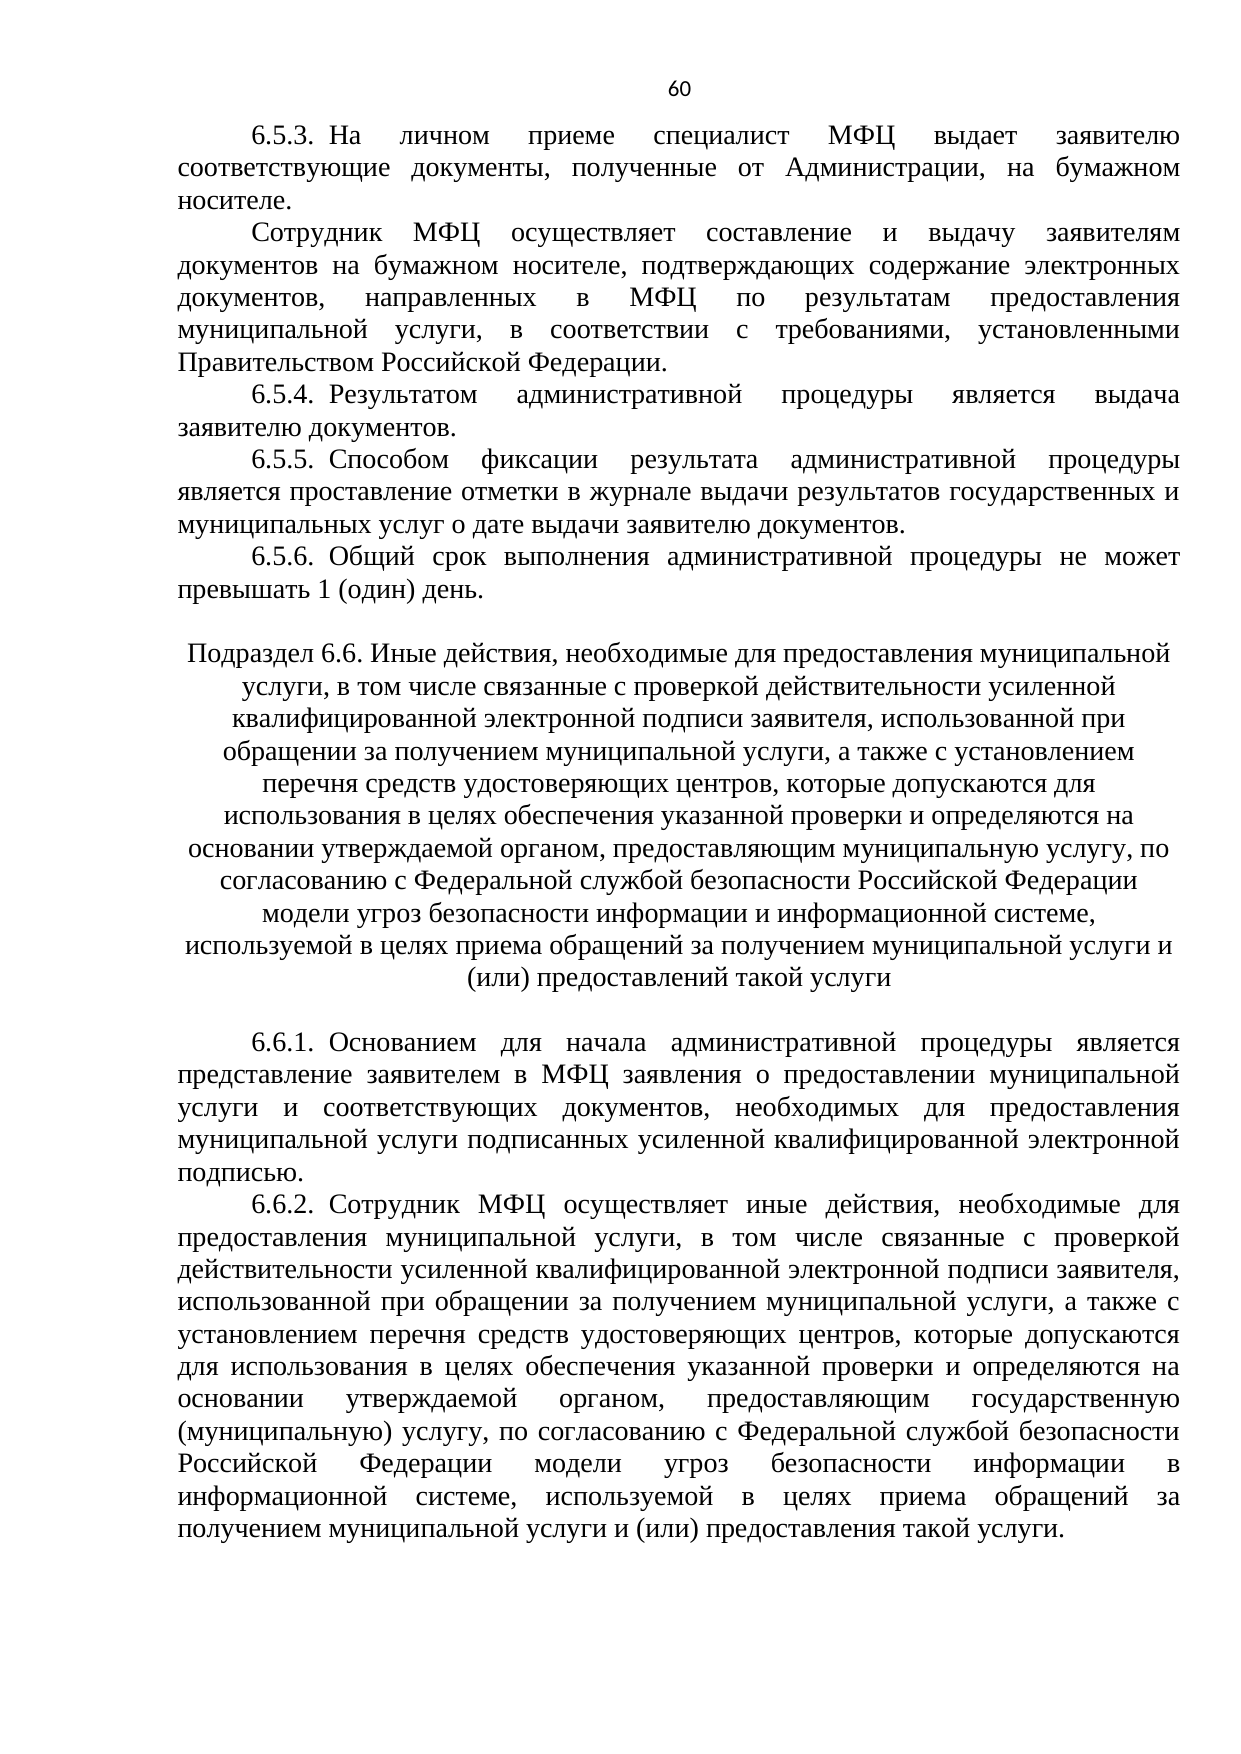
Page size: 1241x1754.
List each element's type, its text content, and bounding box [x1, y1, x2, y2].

text Сотрудник МФЦ осуществляет составление и выдачу заявителям документов на бумажном носителе, подтверждающих содержание электронных документов, направленных в МФЦ по результатам предоставления муниципальной услуги, в соответствии с требованиями, установленными Правительством Российской Федерации. [177, 215, 1181, 377]
text 6.5.4. Результатом административной процедуры является выдача заявителю документов. [177, 377, 1181, 442]
text 6.6.1. Основанием для начала административной процедуры является представление заявителем в МФЦ заявления о предоставлении муниципальной услуги и соответствующих документов, необходимых для предоставления муниципальной услуги подписанных усиленной квалифицированной электронной подписью. [177, 1025, 1181, 1187]
text 6.5.3. На личном приеме специалист МФЦ выдает заявителю соответствующие документы, полученные от Администрации, на бумажном носителе. [177, 118, 1181, 215]
text 6.5.6. Общий срок выполнения административной процедуры не может превышать 1 (один) день. [177, 539, 1181, 604]
text Подраздел 6.6. Иные действия, необходимые для предоставления муниципальной услуги, в том числе связанные с проверкой действительности усиленной квалифицированной электронной подписи заявителя, использованной при обращении за получением муниципальной услуги, а также с установлением перечня средств удостоверяющих центров, которые допускаются для использования в целях обеспечения указанной проверки и определяются на основании утверждаемой органом, предоставляющим муниципальную услугу, по согласованию с Федеральной службой безопасности Российской Федерации модели угроз безопасности информации и информационной системе, используемой в целях приема обращений за получением муниципальной услуги и (или) предоставлений такой услуги [177, 636, 1181, 993]
text 6.5.5. Способом фиксации результата административной процедуры является проставление отметки в журнале выдачи результатов государственных и муниципальных услуг о дате выдачи заявителю документов. [177, 442, 1181, 539]
text 6.6.2. Сотрудник МФЦ осуществляет иные действия, необходимые для предоставления муниципальной услуги, в том числе связанные с проверкой действительности усиленной квалифицированной электронной подписи заявителя, использованной при обращении за получением муниципальной услуги, а также с установлением перечня средств удостоверяющих центров, которые допускаются для использования в целях обеспечения указанной проверки и определяются на основании утверждаемой органом, предоставляющим государственную (муниципальную) услугу, по согласованию с Федеральной службой безопасности Российской Федерации модели угроз безопасности информации в информационной системе, используемой в целях приема обращений за получением муниципальной услуги и (или) предоставления такой услуги. [177, 1187, 1181, 1543]
